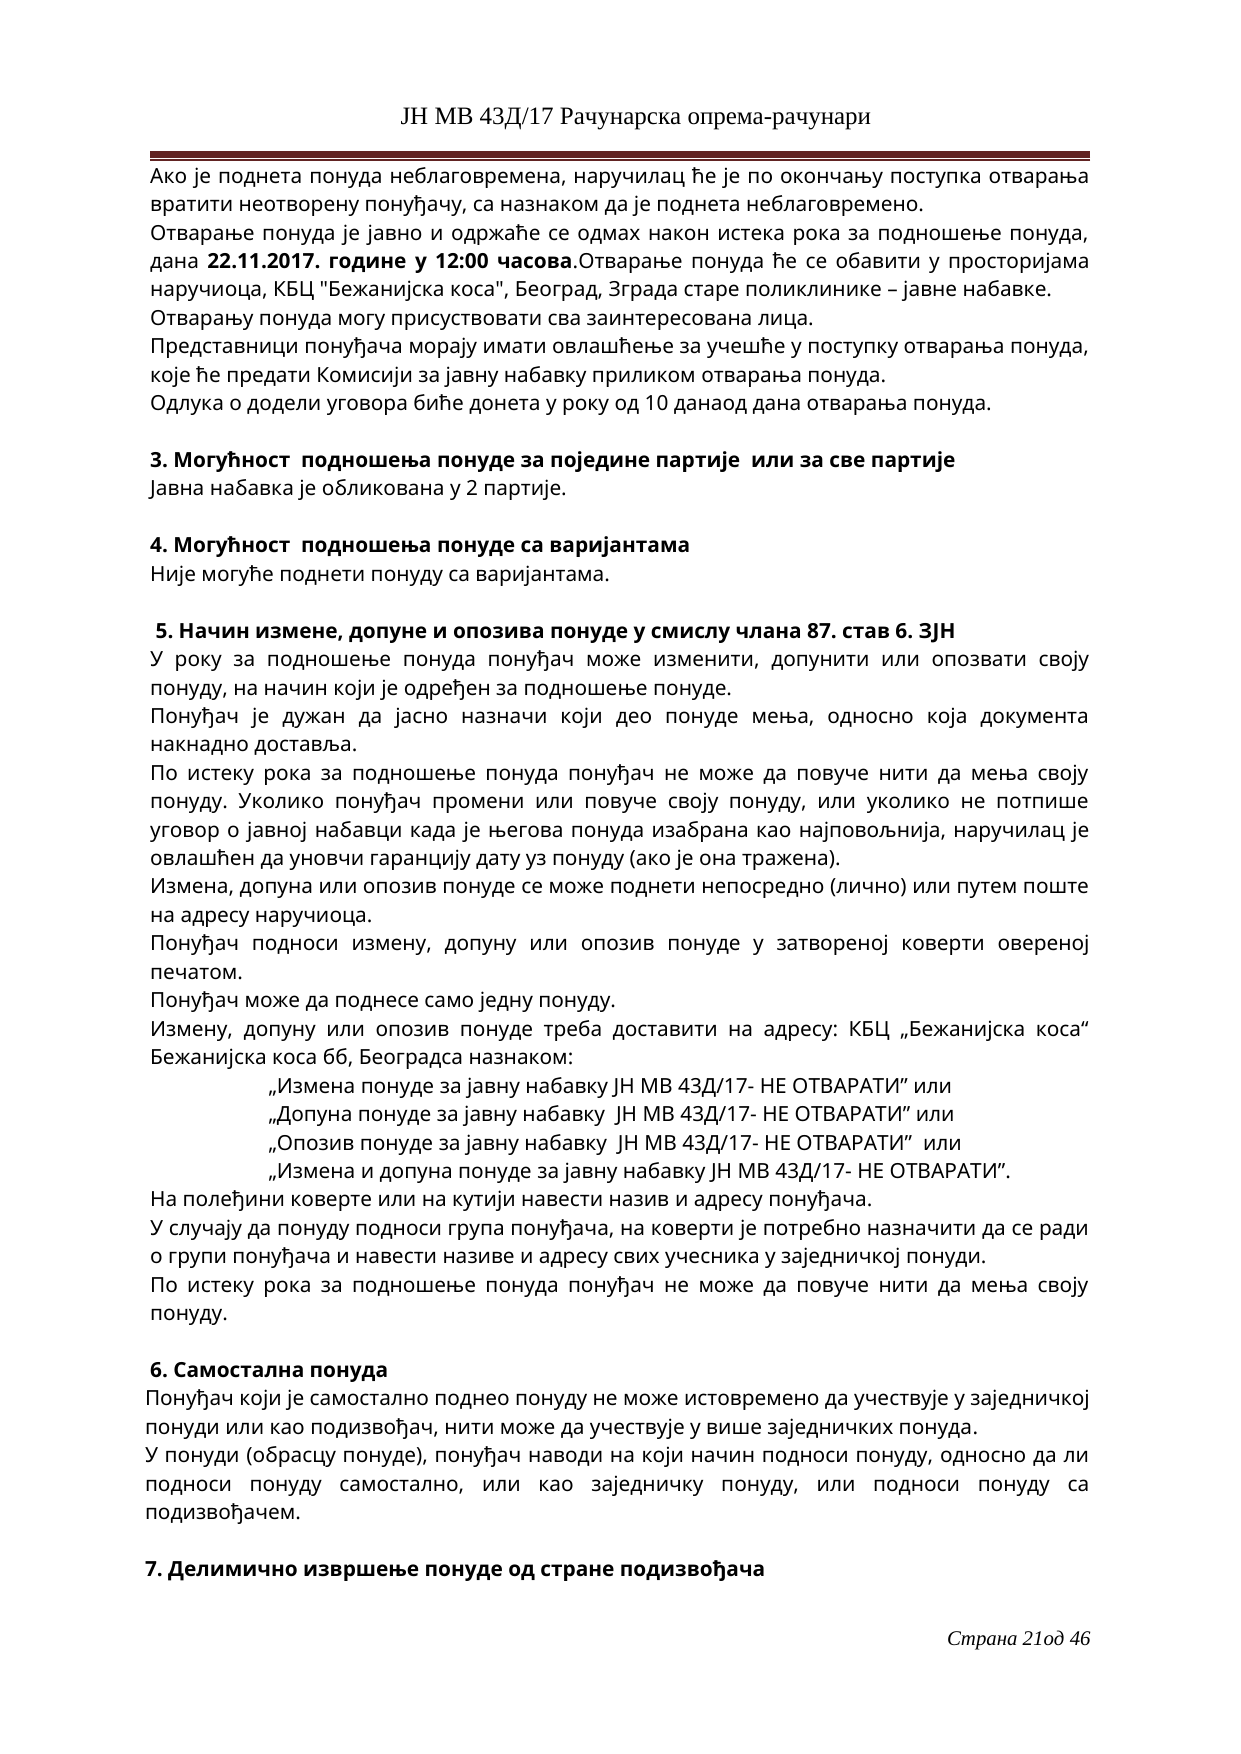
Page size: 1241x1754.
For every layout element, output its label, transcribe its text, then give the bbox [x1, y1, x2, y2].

text У понуди (обрасцу понуде), понуђач наводи на који начин подноси понуду, односно да ли подноси понуду самостално, или као заједничку понуду, или подноси понуду са подизвођачем. [145, 1440, 1090, 1526]
text Представници понуђача морају имати овлашћење за учешће у поступку отварања понуда, које ће предати Комисији за јавну набавку приликом отварања понуда. [150, 331, 1090, 388]
text 7. Делимично извршење понуде од стране подизвођача [145, 1554, 1090, 1583]
text По истеку рока за подношење понуда понуђач не може да повуче нити да мења своју понуду. Уколико понуђач промени или повуче своју понуду, или уколико не потпише уговор о јавној набавци када је његова понуда изабрана као најповољнија, наручилац је овлашћен да уновчи гаранцију дату уз понуду (ако је она тражена). [150, 758, 1090, 872]
text 6. Самостална понуда [150, 1355, 1090, 1383]
text „Измена понуде за јавну набавку ЈН МВ 43Д/17- НЕ ОТВАРАТИ” или [268, 1071, 1090, 1099]
text Ако је поднета понуда неблаговремена, наручилац ће је по окончању поступка отварања вратити неотворену понуђачу, са назнаком да је поднета неблаговремено. [150, 161, 1090, 218]
text Понуђач је дужан да јасно назначи који део понуде мења, односно која документа накнадно доставља. [150, 701, 1090, 758]
text Понуђач може да поднесе само једну понуду. [150, 985, 1090, 1014]
text „Опозив понуде за јавну набавку ЈН МВ 43Д/17- НЕ ОТВАРАТИ” или [268, 1128, 1090, 1156]
text „Допуна понуде за јавну набавку ЈН МВ 43Д/17- НЕ ОТВАРАТИ” или [268, 1099, 1090, 1128]
text Понуђач подноси измену, допуну или опозив понуде у затвореној коверти овереној печатом. [150, 928, 1090, 985]
text На полеђини коверте или на кутији навести назив и адресу понуђача. [150, 1184, 1090, 1213]
text Понуђач који је самостално поднео понуду не може истовремено да учествује у заједничкој понуди или као подизвођач, нити може да учествује у више заједничких понуда. [145, 1383, 1090, 1440]
text 5. Начин измене, допуне и опозива понуде у смислу члана 87. став 6. ЗЈН [150, 616, 1090, 644]
text 4. Могућност подношења понуде са варијантама [150, 530, 1090, 559]
text Измена, допуна или опозив понуде се може поднети непосредно (лично) или путем поште на адресу наручиоца. [150, 872, 1090, 928]
text Отварању понуда могу присуствовати сва заинтересована лица. [150, 303, 1090, 331]
text 3. Могућност подношења понуде за поједине партије или за све партије [150, 445, 1090, 473]
text „Измена и допуна понуде за јавну набавку ЈН МВ 43Д/17- НЕ ОТВАРАТИ”. [268, 1156, 1090, 1184]
text Измену, допуну или опозив понуде треба доставити на адресу: КБЦ „Бежанијска коса“ Бежанијска коса бб, Београдса назнаком: [150, 1014, 1090, 1071]
text Одлука о додели уговора биће донета у року од 10 данаод дана отварања понуда. [150, 388, 1090, 417]
text По истеку рока за подношење понуда понуђач не може да повуче нити да мења своју понуду. [150, 1270, 1090, 1327]
text Отварање понуда је јавно и одржаће се одмах након истека рока за подношење понуда, дана 22.11.2017. године у 12:00 часова.Отварање понуда ће се обавити у просторијама наручиоца, КБЦ "Бежанијска коса", Београд, Зграда старе поликлинике – јавне набавке. [150, 218, 1090, 303]
text Није могуће поднети понуду са варијантама. [150, 559, 1090, 587]
text У року за подношење понуда понуђач може изменити, допунити или опозвати своју понуду, на начин који је одређен за подношење понуде. [150, 644, 1090, 701]
text У случају да понуду подноси група понуђача, на коверти је потребно назначити да се ради о групи понуђача и навести називе и адресу свих учесника у заједничкој понуди. [150, 1213, 1090, 1270]
text Jaвна набавка је обликована у 2 партије. [150, 473, 1090, 502]
